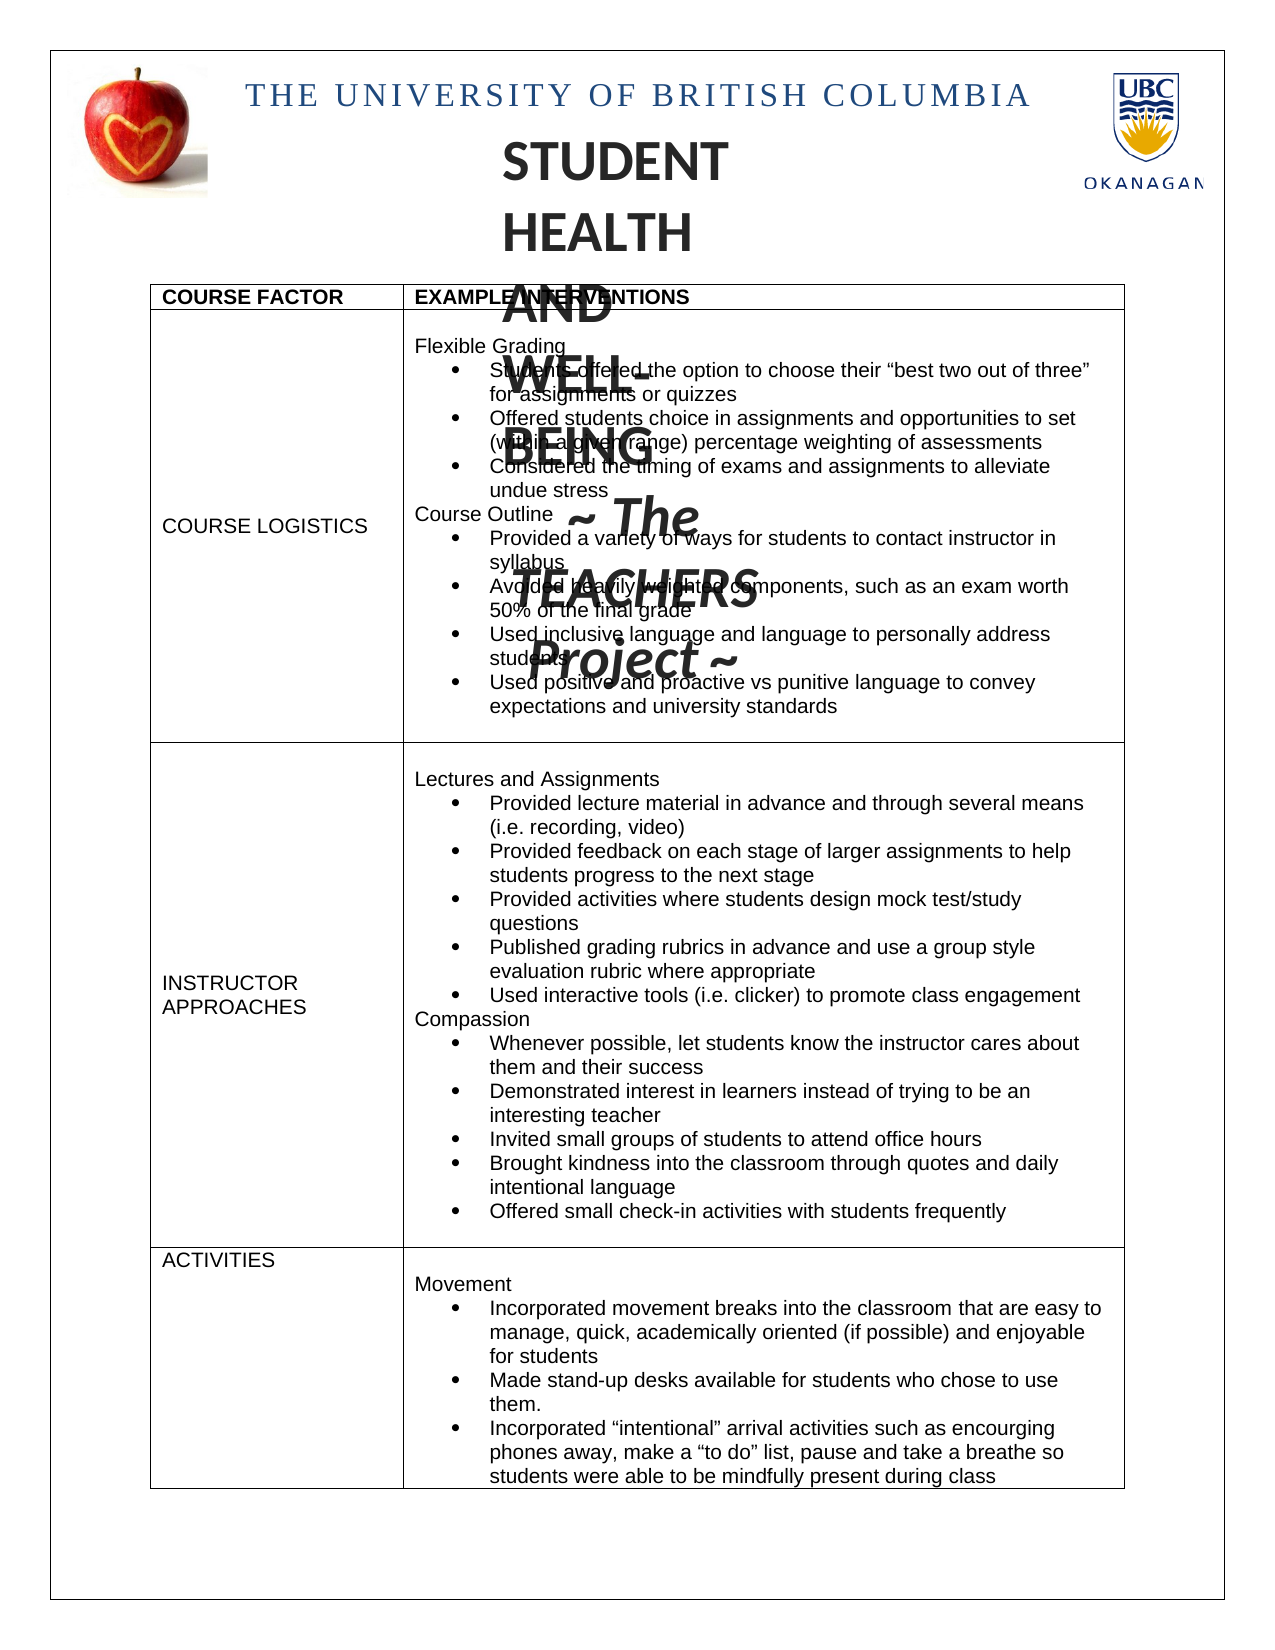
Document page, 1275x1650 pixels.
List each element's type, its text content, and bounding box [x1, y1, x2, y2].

table_cell COURSE LOGISTICS [151, 310, 403, 742]
picture [1084, 73, 1204, 189]
picture [67, 64, 208, 198]
table_cell ACTIVITIES [151, 1248, 403, 1488]
table_cell Flexible Grading Students offered the option to choose their “best two out of three” for assignments or quizzes Offered students choice in assignments and opportunities to set (within a given range) percentage weighting of assessments Considered the timing of exams and assignments to alleviate undue stress Course Outline Provided a variety of ways for students to contact instructor in syllabus Avoided heavily weighted components, such as an exam worth 50% of the final grade Used inclusive language and language to personally address students Used positive and proactive vs punitive language to convey expectations and university standards [404, 310, 1124, 742]
table_header COURSE FACTOR [151, 285, 403, 309]
table_cell Lectures and Assignments Provided lecture material in advance and through several means (i.e. recording, video) Provided feedback on each stage of larger assignments to help students progress to the next stage Provided activities where students design mock test/study questions Published grading rubrics in advance and use a group style evaluation rubric where appropriate Used interactive tools (i.e. clicker) to promote class engagement Compassion Whenever possible, let students know the instructor cares about them and their success Demonstrated interest in learners instead of trying to be an interesting teacher Invited small groups of students to attend office hours Brought kindness into the classroom through quotes and daily intentional language Offered small check-in activities with students frequently [404, 743, 1124, 1247]
table_cell INSTRUCTOR APPROACHES [151, 743, 403, 1247]
table_header EXAMPLE INTERVENTIONS [404, 285, 1124, 309]
